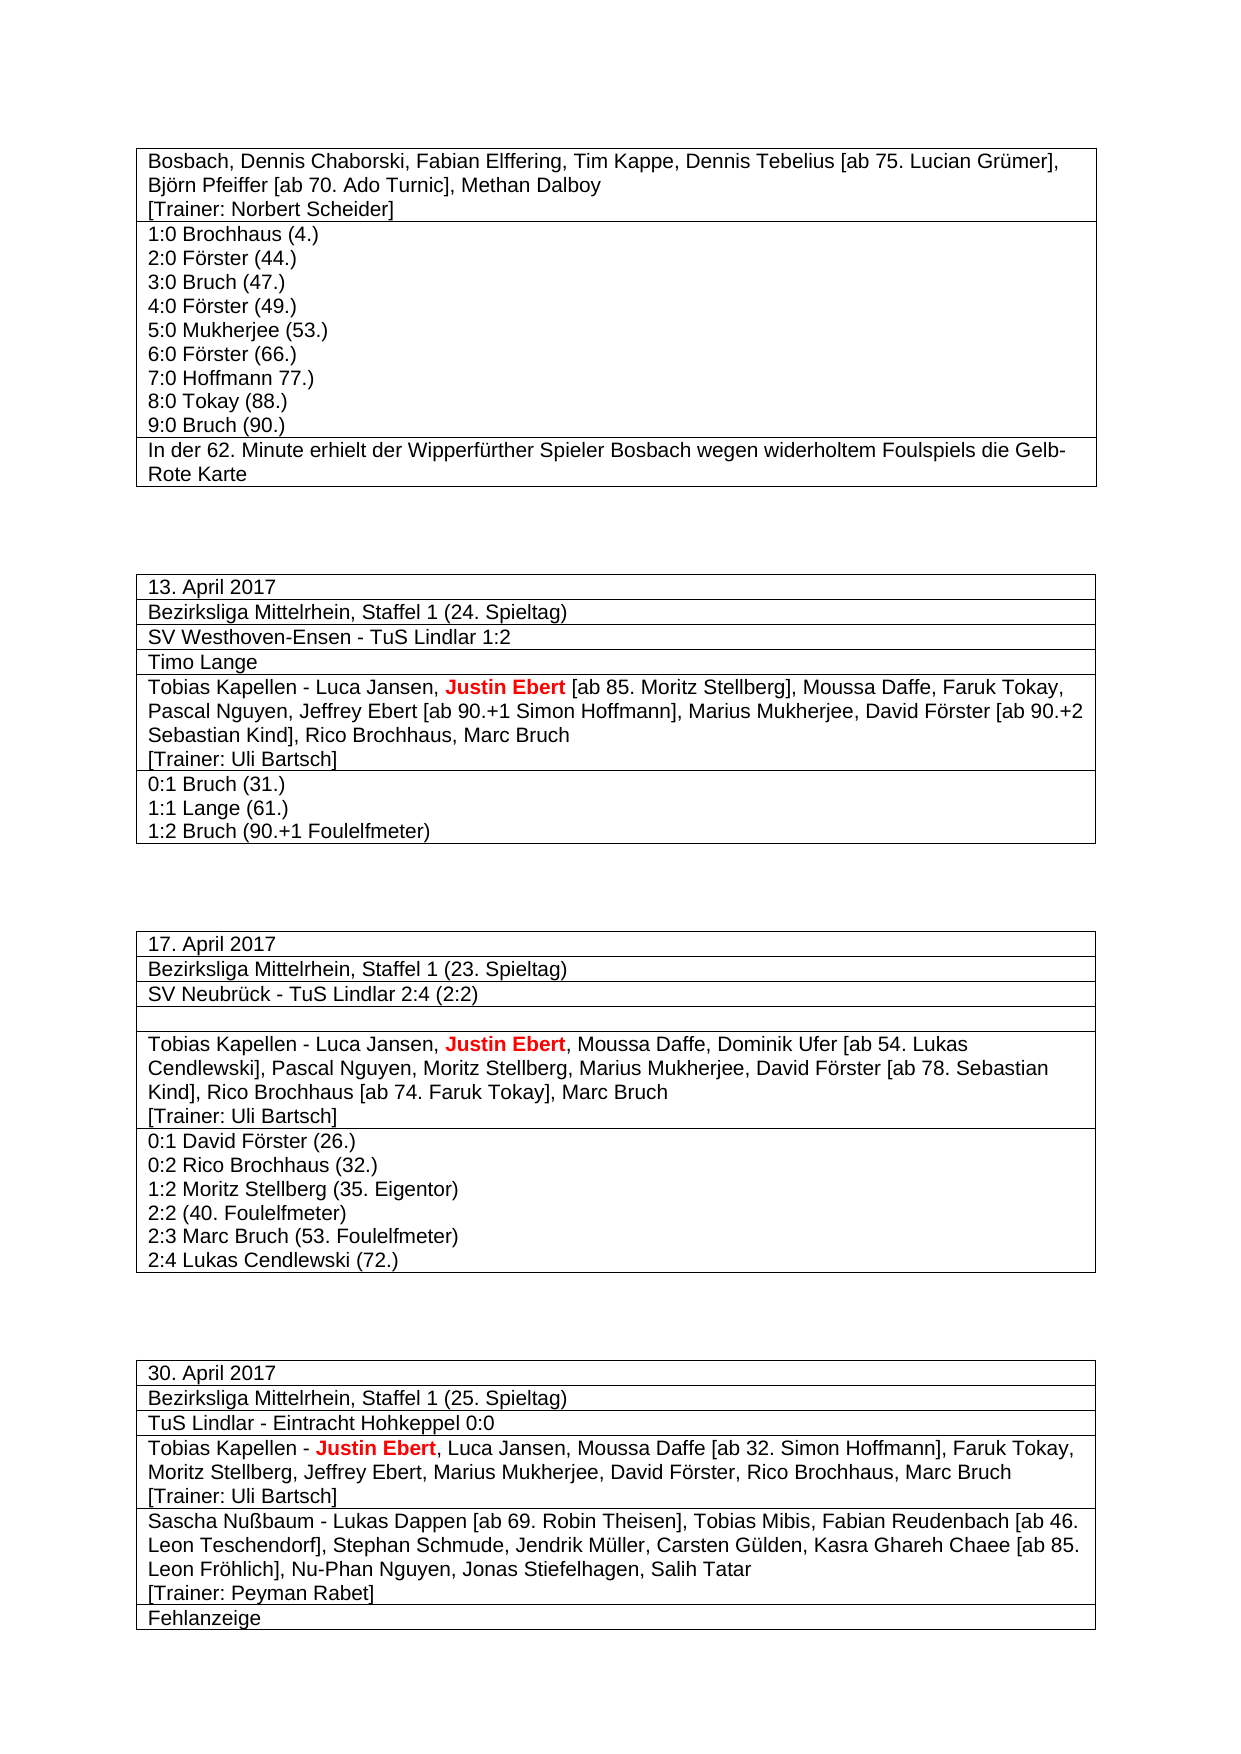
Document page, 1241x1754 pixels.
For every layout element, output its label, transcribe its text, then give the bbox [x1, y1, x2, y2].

table_header 17. April 2017 [137, 932, 1095, 956]
table_cell Tobias Kapellen - Luca Jansen, Justin Ebert, Moussa Daffe, Dominik Ufer [ab 54. Lukas Cendlewski], Pascal Nguyen, Moritz Stellberg, Marius Mukherjee, David Förster [ab 78. Sebastian Kind], Rico Brochhaus [ab 74. Faruk Tokay], Marc Bruch [Trainer: Uli Bartsch] [137, 1032, 1095, 1127]
table_header 13. April 2017 [137, 575, 1095, 598]
table_cell SV Neubrück - TuS Lindlar 2:4 (2:2) [137, 982, 1095, 1006]
table_cell Tobias Kapellen - Justin Ebert, Luca Jansen, Moussa Daffe [ab 32. Simon Hoffmann], Faruk Tokay, Moritz Stellberg, Jeffrey Ebert, Marius Mukherjee, David Förster, Rico Brochhaus, Marc Bruch [Trainer: Uli Bartsch] [137, 1436, 1095, 1507]
table_cell 0:1 David Förster (26.) 0:2 Rico Brochhaus (32.) 1:2 Moritz Stellberg (35. Eigentor) 2:2 (40. Foulelfmeter) 2:3 Marc Bruch (53. Foulelfmeter) 2:4 Lukas Cendlewski (72.) [137, 1129, 1095, 1272]
table_cell Bezirksliga Mittelrhein, Staffel 1 (23. Spieltag) [137, 957, 1095, 981]
table_cell Bezirksliga Mittelrhein, Staffel 1 (24. Spieltag) [137, 600, 1095, 623]
table_header 30. April 2017 [137, 1361, 1095, 1384]
table_cell Timo Lange [137, 650, 1095, 673]
table_cell 0:1 Bruch (31.) 1:1 Lange (61.) 1:2 Bruch (90.+1 Foulelfmeter) [137, 771, 1095, 843]
table_cell Bezirksliga Mittelrhein, Staffel 1 (25. Spieltag) [137, 1386, 1095, 1409]
table_cell Sascha Nußbaum - Lukas Dappen [ab 69. Robin Theisen], Tobias Mibis, Fabian Reudenbach [ab 46. Leon Teschendorf], Stephan Schmude, Jendrik Müller, Carsten Gülden, Kasra Ghareh Chaee [ab 85. Leon Fröhlich], Nu-Phan Nguyen, Jonas Stiefelhagen, Salih Tatar [Trainer: Peyman Rabet] [137, 1509, 1095, 1604]
table_cell SV Westhoven-Ensen - TuS Lindlar 1:2 [137, 625, 1095, 648]
table_cell 1:0 Brochhaus (4.) 2:0 Förster (44.) 3:0 Bruch (47.) 4:0 Förster (49.) 5:0 Mukherjee (53.) 6:0 Förster (66.) 7:0 Hoffmann 77.) 8:0 Tokay (88.) 9:0 Bruch (90.) [137, 222, 1096, 437]
table_cell [137, 1007, 1095, 1031]
table_cell TuS Lindlar - Eintracht Hohkeppel 0:0 [137, 1411, 1095, 1434]
table_cell Fehlanzeige [137, 1605, 1095, 1629]
table_cell Tobias Kapellen - Luca Jansen, Justin Ebert [ab 85. Moritz Stellberg], Moussa Daffe, Faruk Tokay, Pascal Nguyen, Jeffrey Ebert [ab 90.+1 Simon Hoffmann], Marius Mukherjee, David Förster [ab 90.+2 Sebastian Kind], Rico Brochhaus, Marc Bruch [Trainer: Uli Bartsch] [137, 675, 1095, 770]
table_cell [137, 149, 1096, 221]
table_cell In der 62. Minute erhielt der Wipperfürther Spieler Bosbach wegen widerholtem Foulspiels die Gelb-Rote Karte [137, 438, 1096, 486]
